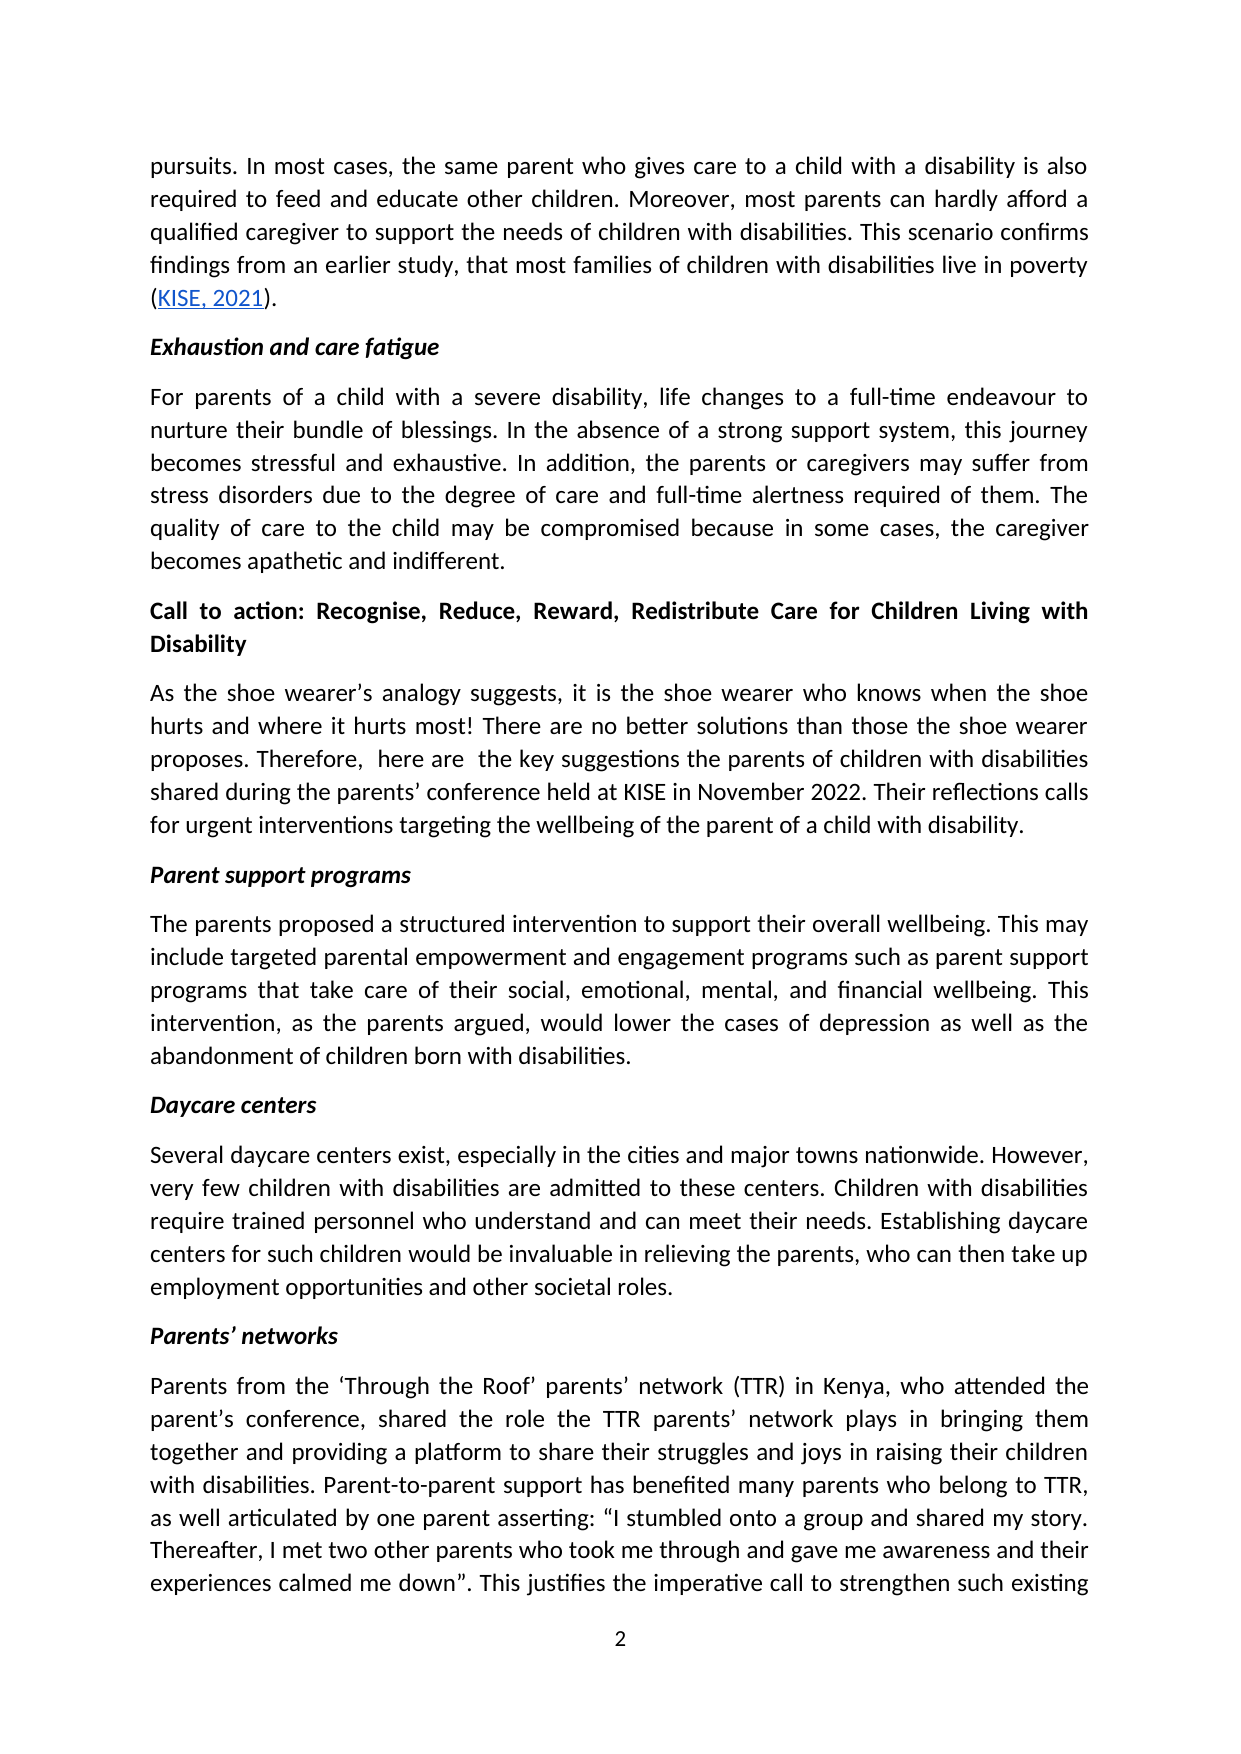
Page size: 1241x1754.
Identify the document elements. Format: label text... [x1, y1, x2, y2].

text For parents of a child with a severe disability, life changes to a full-time endeavour to nurture their bundle of blessings. In the absence of a strong support system, this journey becomes stressful and exhaustive. In addition, the parents or caregivers may suffer from stress disorders due to the degree of care and full-time alertness required of them. The quality of care to the child may be compromised because in some cases, the caregiver becomes apathetic and indifferent. [150, 381, 1090, 576]
text Parent support programs [150, 859, 1090, 889]
text As the shoe wearer’s analogy suggests, it is the shoe wearer who knows when the shoe hurts and where it hurts most! There are no better solutions than those the shoe wearer proposes. Therefore, here are the key suggestions the parents of children with disabilities shared during the parents’ conference held at KISE in November 2022. Their reflections calls for urgent interventions targeting the wellbeing of the parent of a child with disability. [150, 677, 1090, 840]
text Exhaustion and care fatigue [150, 331, 1090, 362]
text Call to action: Recognise, Reduce, Reward, Redistribute Care for Children Living with Disability [150, 595, 1090, 658]
text Several daycare centers exist, especially in the cities and major towns nationwide. However, very few children with disabilities are admitted to these centers. Children with disabilities require trained personnel who understand and can meet their needs. Establishing daycare centers for such children would be invaluable in relieving the parents, who can then take up employment opportunities and other societal roles. [150, 1139, 1090, 1301]
text Daycare centers [150, 1089, 1090, 1120]
text The parents proposed a structured intervention to support their overall wellbeing. This may include targeted parental empowerment and engagement programs such as parent support programs that take care of their social, emotional, mental, and financial wellbeing. This intervention, as the parents argued, would lower the cases of depression as well as the abandonment of children born with disabilities. [150, 908, 1090, 1071]
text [150, 1370, 1090, 1598]
text Parents’ networks [150, 1320, 1090, 1351]
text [150, 150, 1090, 312]
